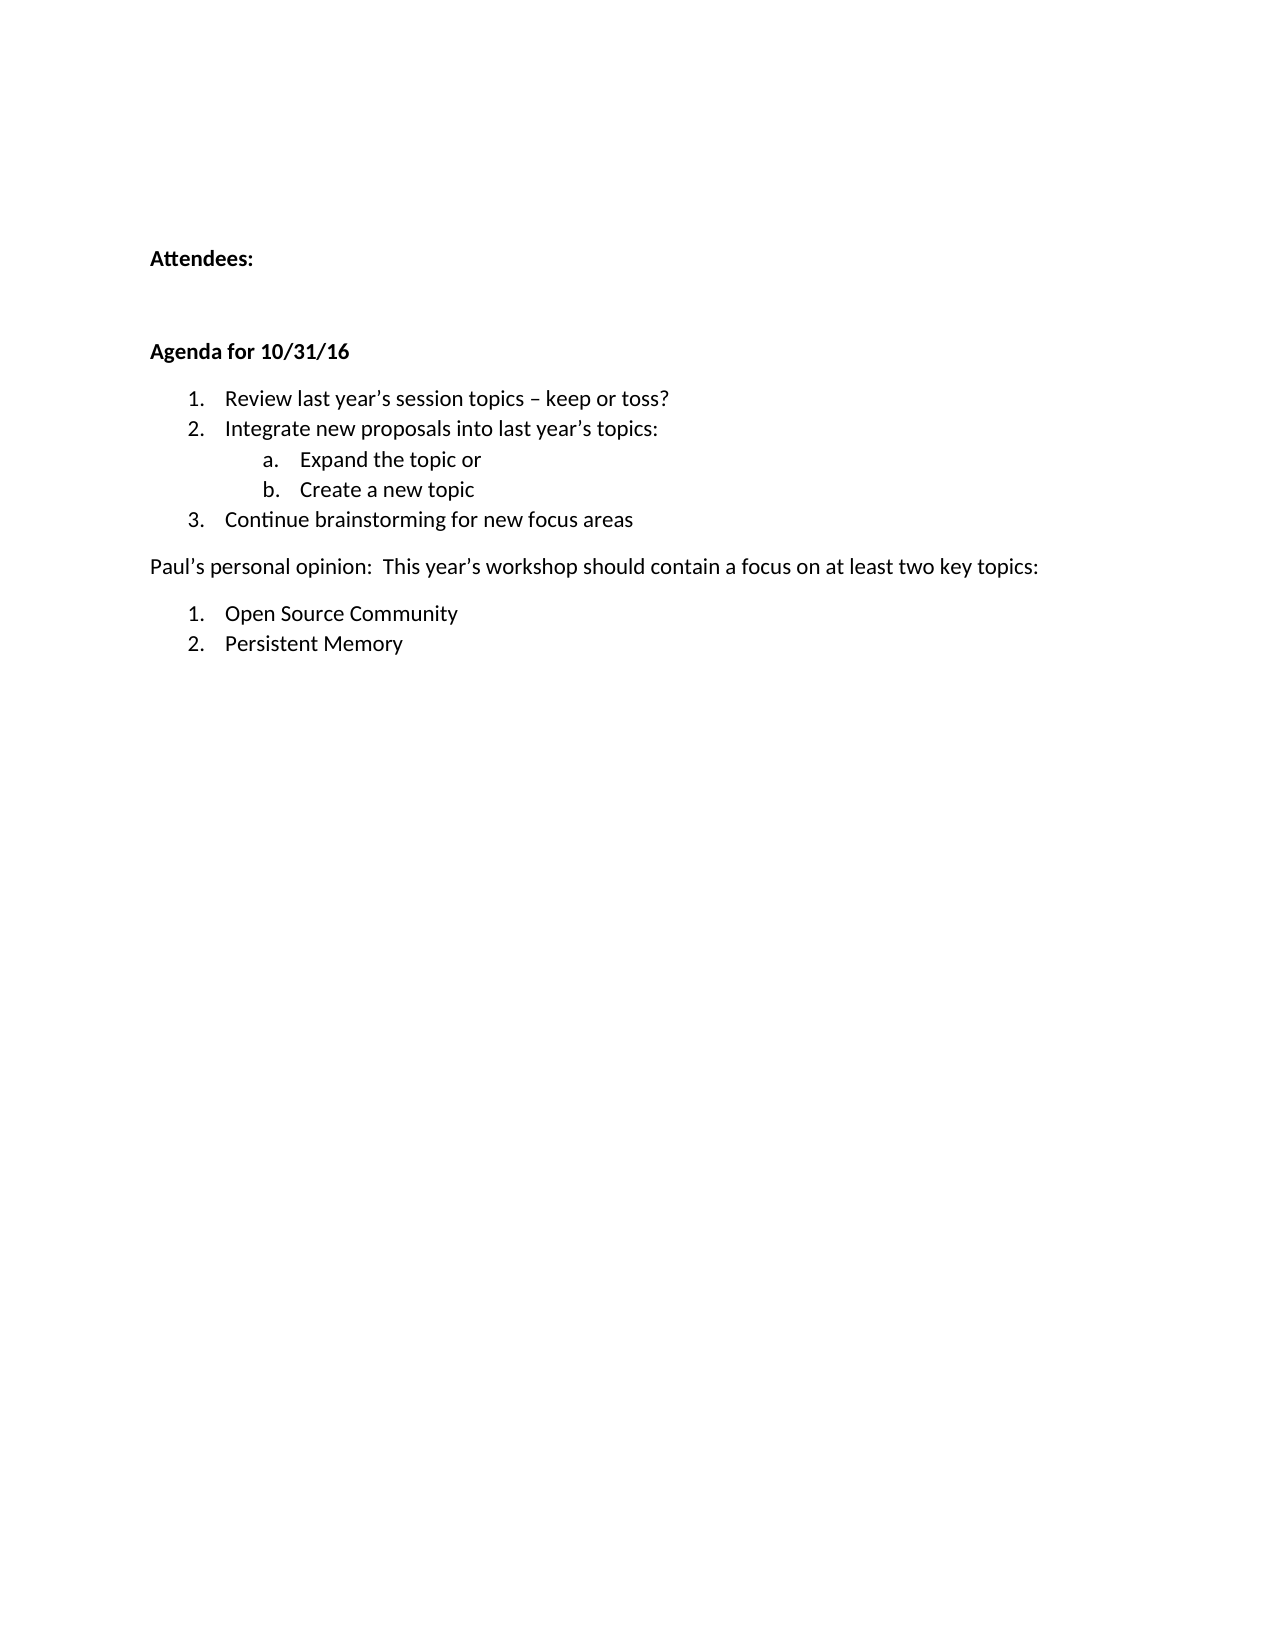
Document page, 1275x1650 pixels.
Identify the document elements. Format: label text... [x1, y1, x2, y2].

text Paul’s personal opinion: This year’s workshop should contain a focus on at least two key topics: [150, 552, 1125, 580]
text Agenda for 10/31/16 [150, 337, 1125, 366]
list Open Source Community [187, 599, 1125, 627]
list Review last year’s session topics – keep or toss? [187, 384, 1125, 412]
text Attendees: [150, 244, 1125, 272]
list Expand the topic or [262, 445, 1125, 473]
list Integrate new proposals into last year’s topics: [187, 414, 1125, 443]
list Persistent Memory [187, 629, 1125, 657]
list Create a new topic [262, 475, 1125, 503]
list Continue brainstorming for new focus areas [187, 505, 1125, 533]
